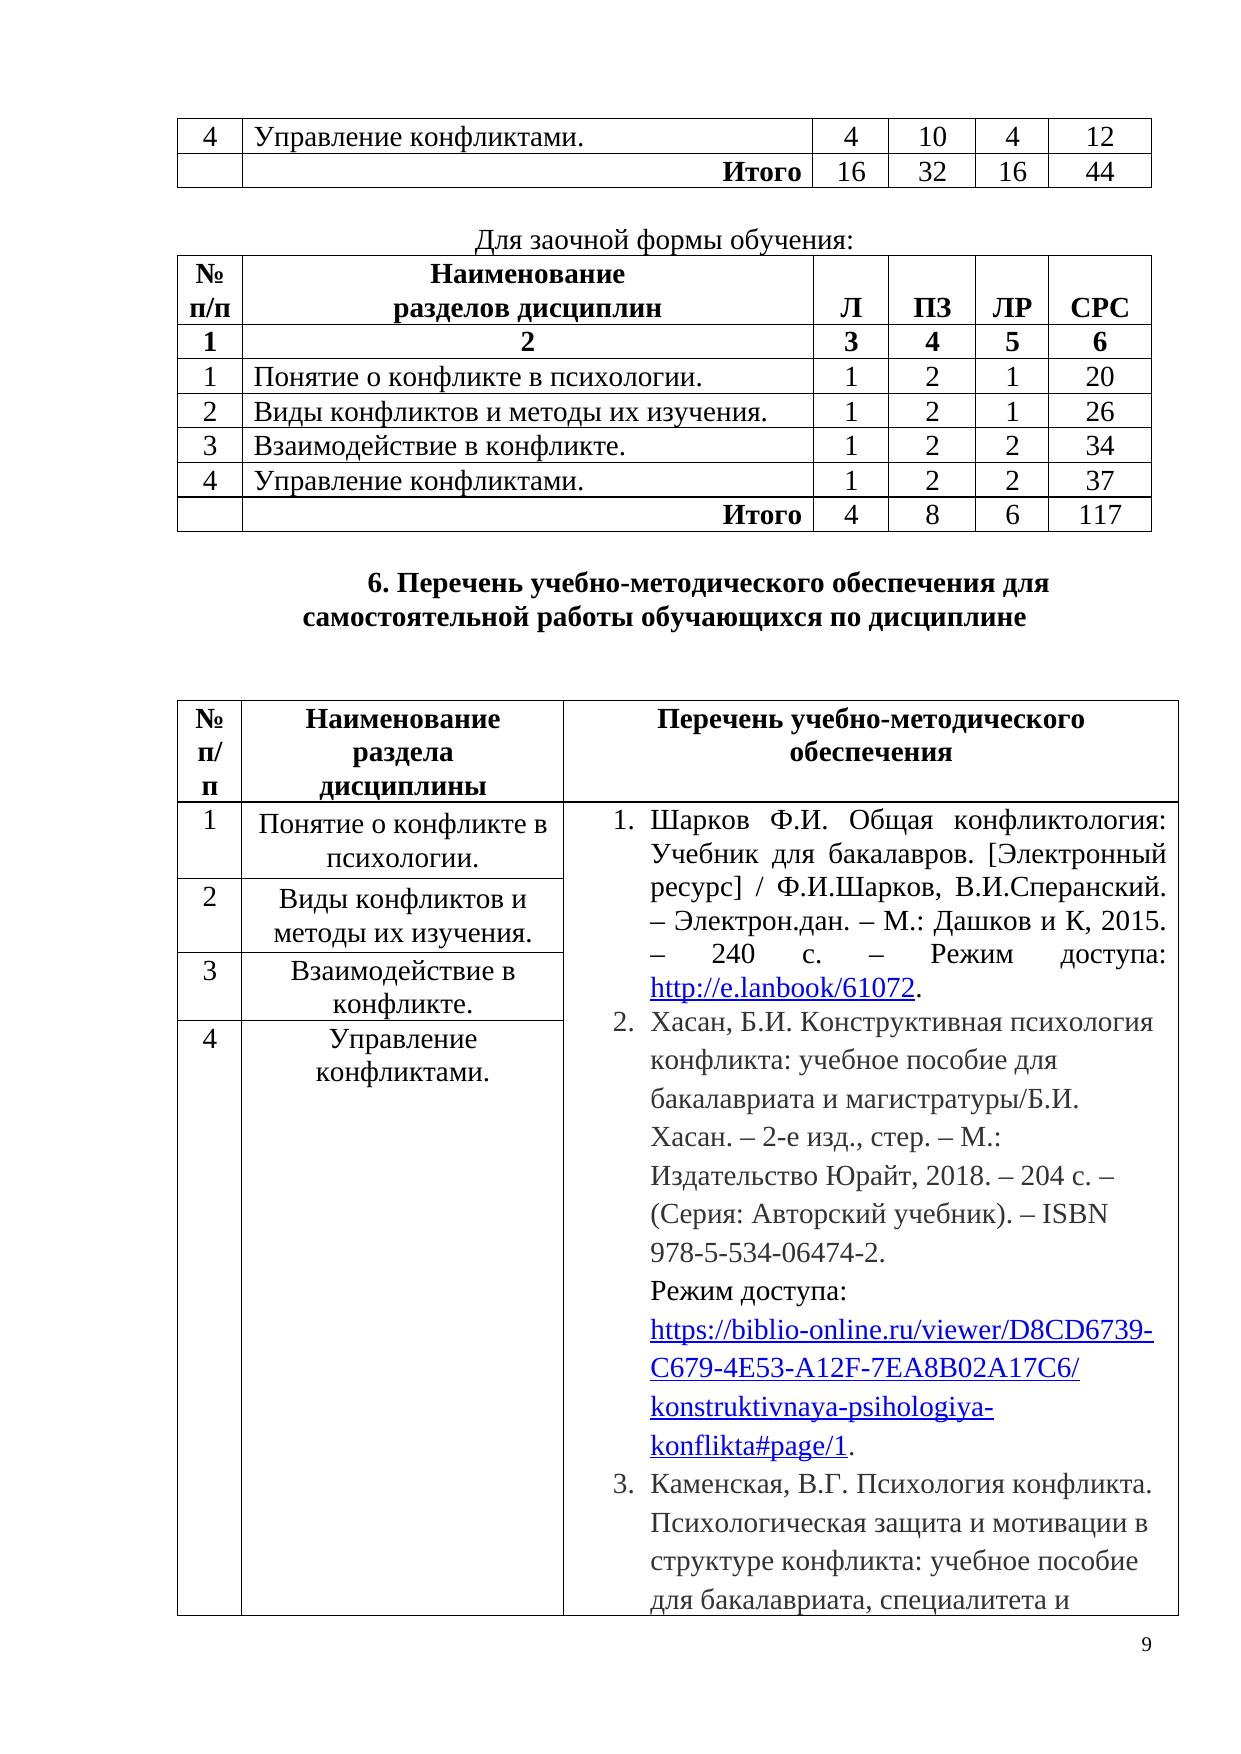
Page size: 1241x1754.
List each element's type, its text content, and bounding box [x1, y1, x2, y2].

table_header № п/п [178, 256, 242, 323]
table_cell 4 [814, 498, 888, 531]
table_header Перечень учебно-методического обеспечения [564, 701, 1178, 801]
table_cell Управление конфликтами. [243, 463, 813, 496]
table_cell 1 [976, 359, 1048, 393]
table_cell 1 [814, 359, 888, 393]
table_cell 3 [178, 953, 241, 1020]
table_header ПЗ [889, 256, 975, 323]
table_cell 117 [1049, 498, 1151, 531]
table_cell 20 [1049, 359, 1151, 393]
table_cell 2 [243, 325, 813, 358]
table_cell Шарков Ф.И. Общая конфликтология: Учебник для бакалавров. [Электронный ресурс] / Ф.И.Шарков, В.И.Сперанский. – Электрон.дан. – М.: Дашков и К, 2015. – 240 с. – Режим доступа: http://e.lanbook/61072. Хасан, Б.И. Конструктивная психология конфликта: учебное пособие для бакалавриата и магистратуры/Б.И. Хасан. – 2-е изд., стер. – М.: Издательство Юрайт, 2018. – 204 с. – (Серия: Авторский учебник). – ISBN 978-5-534-06474-2. Режим доступа: https://biblio-online.ru/viewer/D8CD6739-C679-4E53-A12F-7EA8B02A17C6/konstruktivnaya-psihologiya-konflikta#page/1. Каменская, В.Г. Психология конфликта. Психологическая защита и мотивации в структуре конфликта: учебное пособие для бакалавриата, специалитета и магистратуры/В.Г. Каменская. – 2-е изд., перераб. и доп. – М.: Издательство Юрайт, 2018. – 150 с. – (Серия: Авторский учебник). – ISBN 978-5-534-05670-9. Режим доступа: https://biblio-online.ru/viewer/AEE11B57-3D0B-483F-A709-85A66F200944/psihologiya-konflikta-psihologicheskaya-zaschita-i-motivacii-v-strukture-konflikta#page/1. [564, 803, 1178, 1615]
table_cell 16 [976, 154, 1048, 187]
table_cell 1 [178, 359, 242, 393]
table_cell 1 [976, 394, 1048, 427]
table_cell Виды конфликтов и методы их изучения. [243, 394, 813, 427]
table_cell 26 [1049, 394, 1151, 427]
text Для заочной формы обучения: [177, 222, 1152, 255]
table_cell 2 [889, 463, 975, 496]
table_cell 4 [976, 119, 1048, 153]
table_header Наименование раздела дисциплины [242, 701, 563, 801]
table_cell 2 [178, 394, 242, 427]
table_cell 2 [889, 428, 975, 462]
table_cell 5 [976, 325, 1048, 358]
table_header № п/п [178, 701, 241, 801]
table_cell Управление конфликтами. [243, 119, 812, 153]
table_cell 3 [178, 428, 242, 462]
table_cell Понятие о конфликте в психологии. [242, 803, 563, 878]
table_cell Взаимодействие в конфликте. [242, 953, 563, 1020]
table_cell 8 [889, 498, 975, 531]
table_cell 1 [814, 463, 888, 496]
table_header Наименование разделов дисциплин [243, 256, 813, 323]
table_cell 2 [889, 394, 975, 427]
table_cell 16 [813, 154, 888, 187]
table_cell 4 [178, 119, 242, 153]
table_cell 2 [889, 359, 975, 393]
table_cell 12 [1049, 119, 1151, 153]
table_cell 6 [1049, 325, 1151, 358]
table_cell 44 [1049, 154, 1151, 187]
table_cell Итого [243, 498, 813, 531]
table_cell 6 [976, 498, 1048, 531]
table_cell 34 [1049, 428, 1151, 462]
table_cell [178, 498, 242, 531]
table_cell 2 [976, 428, 1048, 462]
table_cell 4 [178, 1021, 241, 1615]
text 6. Перечень учебно-методического обеспечения для самостоятельной работы обучающихся по дисциплине [177, 566, 1152, 633]
table_cell 1 [178, 803, 241, 878]
table_cell Виды конфликтов и методы их изучения. [242, 879, 563, 952]
table_cell 1 [178, 325, 242, 358]
table_cell 4 [813, 119, 888, 153]
table_header СРС [1049, 256, 1151, 323]
table_cell 4 [889, 325, 975, 358]
table_cell 10 [889, 119, 975, 153]
table_cell Понятие о конфликте в психологии. [243, 359, 813, 393]
table_cell 32 [889, 154, 975, 187]
table_cell Итого [243, 154, 812, 187]
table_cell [242, 1021, 563, 1615]
table_cell 1 [814, 394, 888, 427]
table_header Л [814, 256, 888, 323]
table_cell 3 [814, 325, 888, 358]
table_header ЛР [976, 256, 1048, 323]
table_cell 4 [178, 463, 242, 496]
table_cell [178, 154, 242, 187]
table_cell 1 [814, 428, 888, 462]
table_cell 2 [178, 879, 241, 952]
table_cell 37 [1049, 463, 1151, 496]
table_cell Взаимодействие в конфликте. [243, 428, 813, 462]
table_cell 2 [976, 463, 1048, 496]
